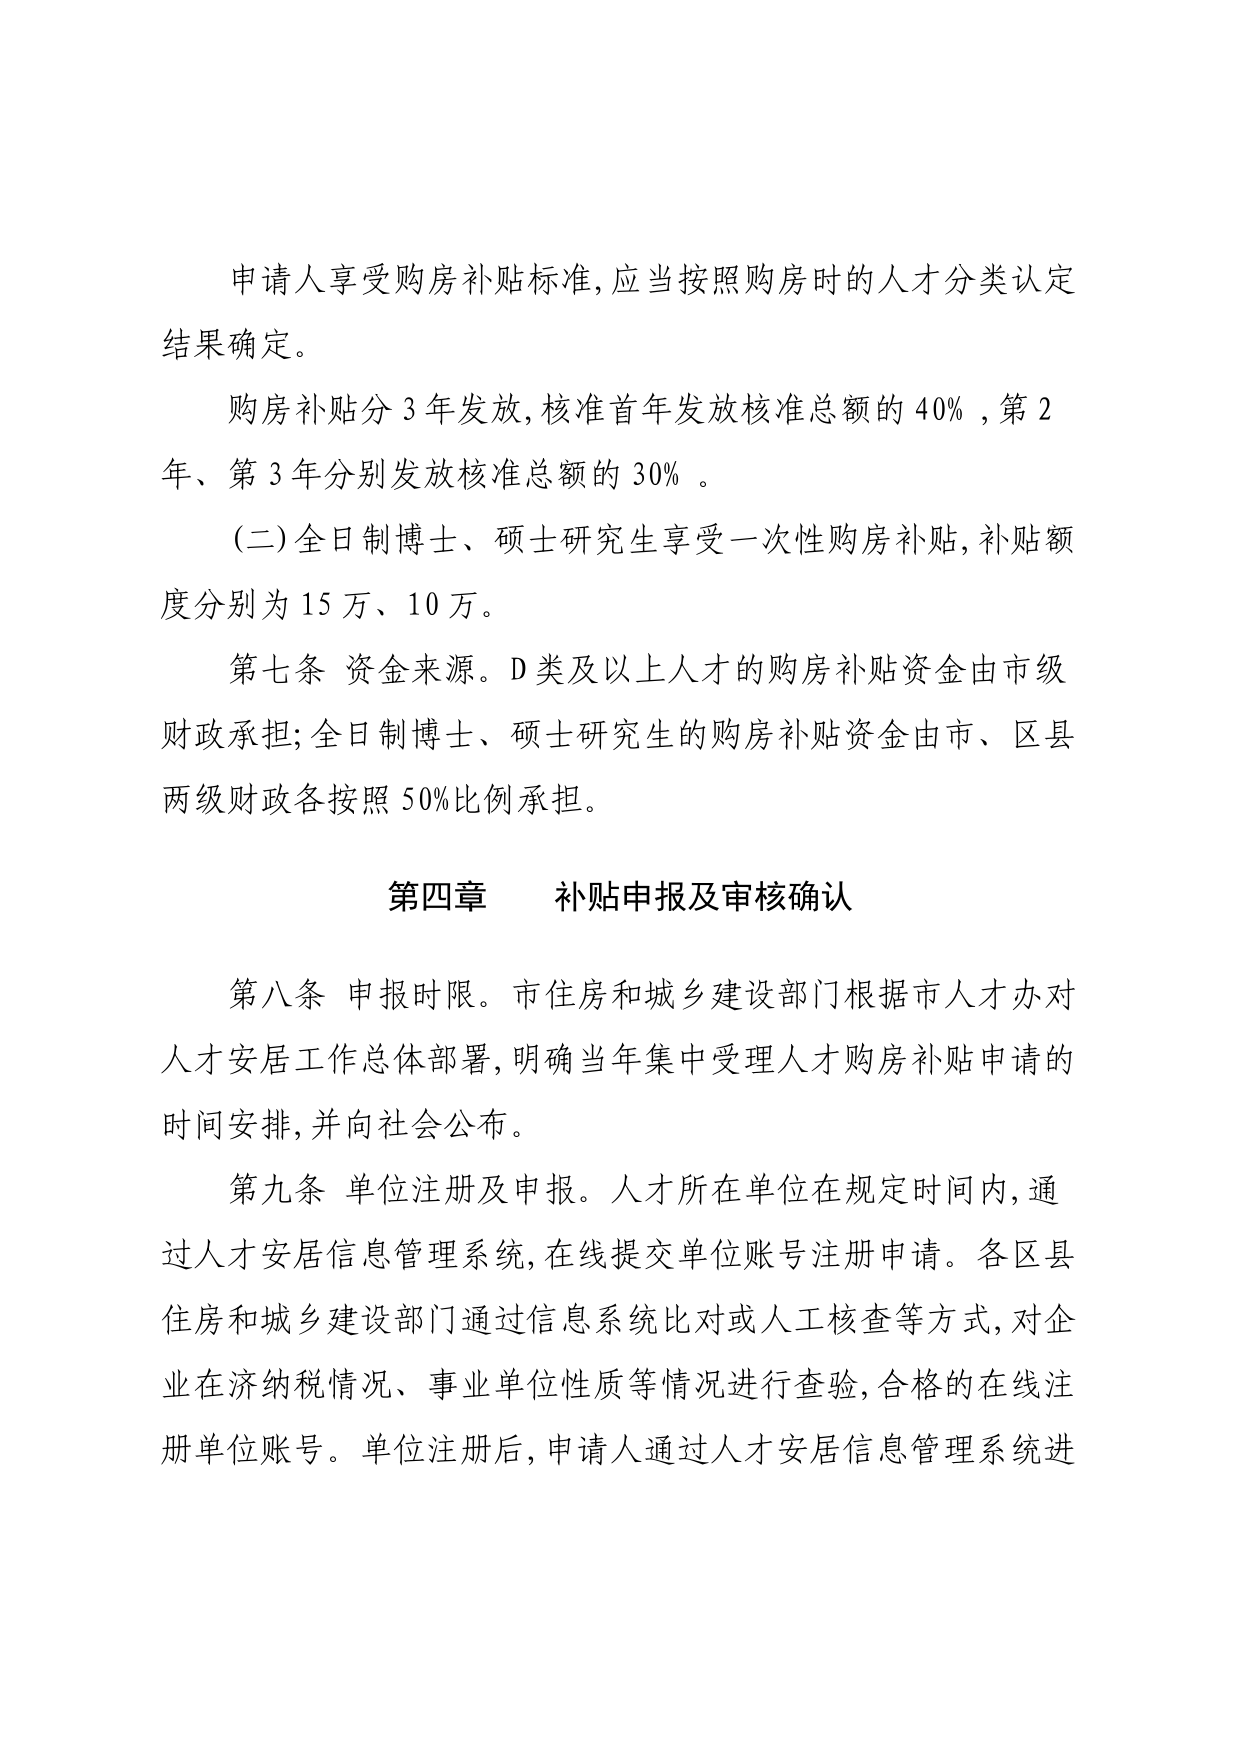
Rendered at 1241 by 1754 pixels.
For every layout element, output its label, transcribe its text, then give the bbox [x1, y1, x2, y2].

text 第八条 申报时限。市住房和城乡建设部门根据市人才办对人才安居工作总体部署,明确当年集中受理人才购房补贴申请的时间安排,并向社会公布。 [159, 960, 1081, 1155]
text 申请人享受购房补贴标准,应当按照购房时的人才分类认定结果确定。 [159, 245, 1081, 375]
text 第七条 资金来源。D类及以上人才的购房补贴资金由市级财政承担;全日制博士、硕士研究生的购房补贴资金由市、区县两级财政各按照50%比例承担。 [159, 635, 1081, 830]
text 购房补贴分3年发放,核准首年发放核准总额的40% ,第2年、第3年分别发放核准总额的30% 。 [159, 375, 1081, 505]
text (二)全日制博士、硕士研究生享受一次性购房补贴,补贴额度分别为15万、10万。 [159, 505, 1081, 635]
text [159, 1155, 1081, 1480]
text 第四章 补贴申报及审核确认 [159, 862, 1081, 927]
